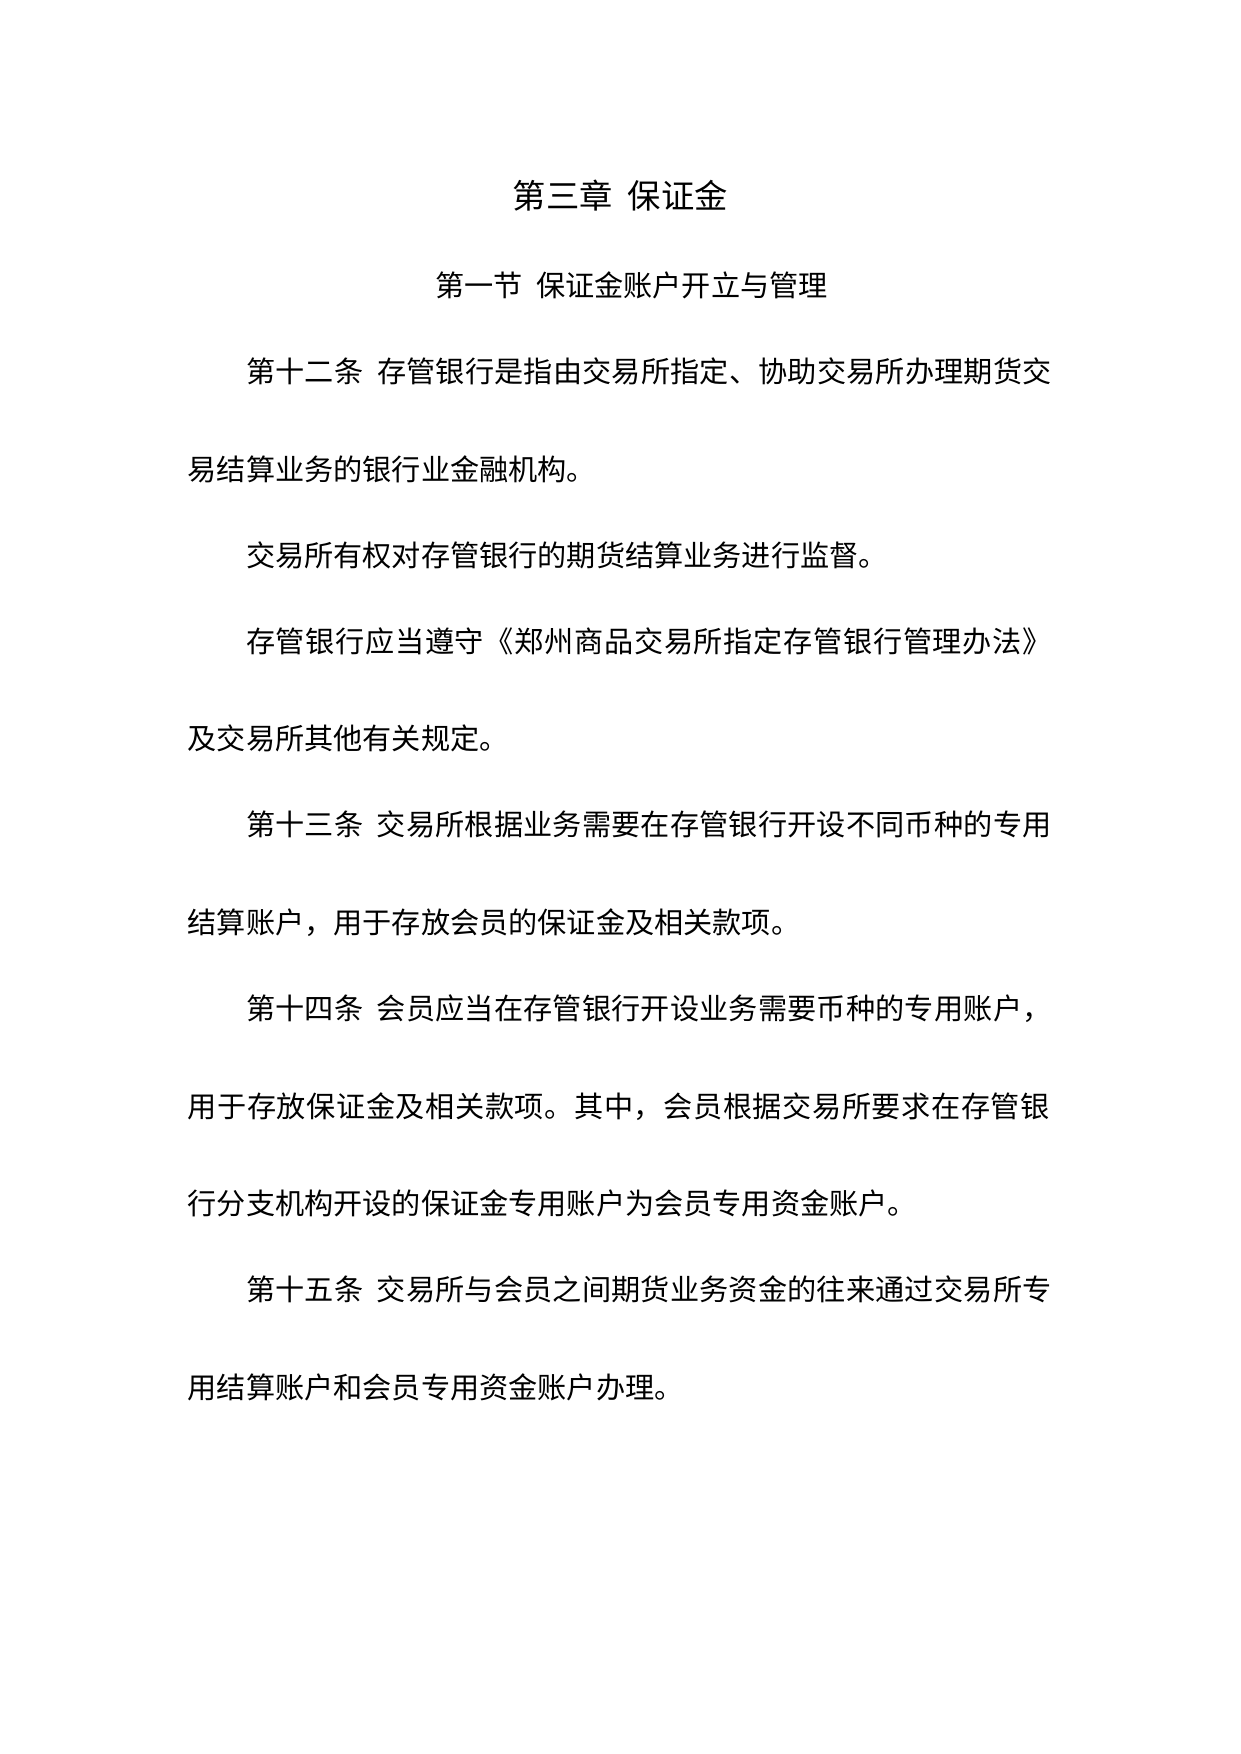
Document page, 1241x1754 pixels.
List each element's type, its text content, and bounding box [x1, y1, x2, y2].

text 第三章 保证金 [187, 162, 1053, 227]
text 第十四条 会员应当在存管银行开设业务需要币种的专用账户，用于存放保证金及相关款项。其中，会员根据交易所要求在存管银行分支机构开设的保证金专用账户为会员专用资金账户。 [187, 974, 1053, 1234]
text 存管银行应当遵守《郑州商品交易所指定存管银行管理办法》及交易所其他有关规定。 [187, 607, 1053, 769]
text 交易所有权对存管银行的期货结算业务进行监督。 [187, 521, 1053, 586]
text 第十五条 交易所与会员之间期货业务资金的往来通过交易所专用结算账户和会员专用资金账户办理。 [187, 1255, 1053, 1418]
text 第十二条 存管银行是指由交易所指定、协助交易所办理期货交易结算业务的银行业金融机构。 [187, 337, 1053, 500]
text 第十三条 交易所根据业务需要在存管银行开设不同币种的专用结算账户，用于存放会员的保证金及相关款项。 [187, 791, 1053, 953]
text 第一节 保证金账户开立与管理 [187, 251, 1053, 316]
